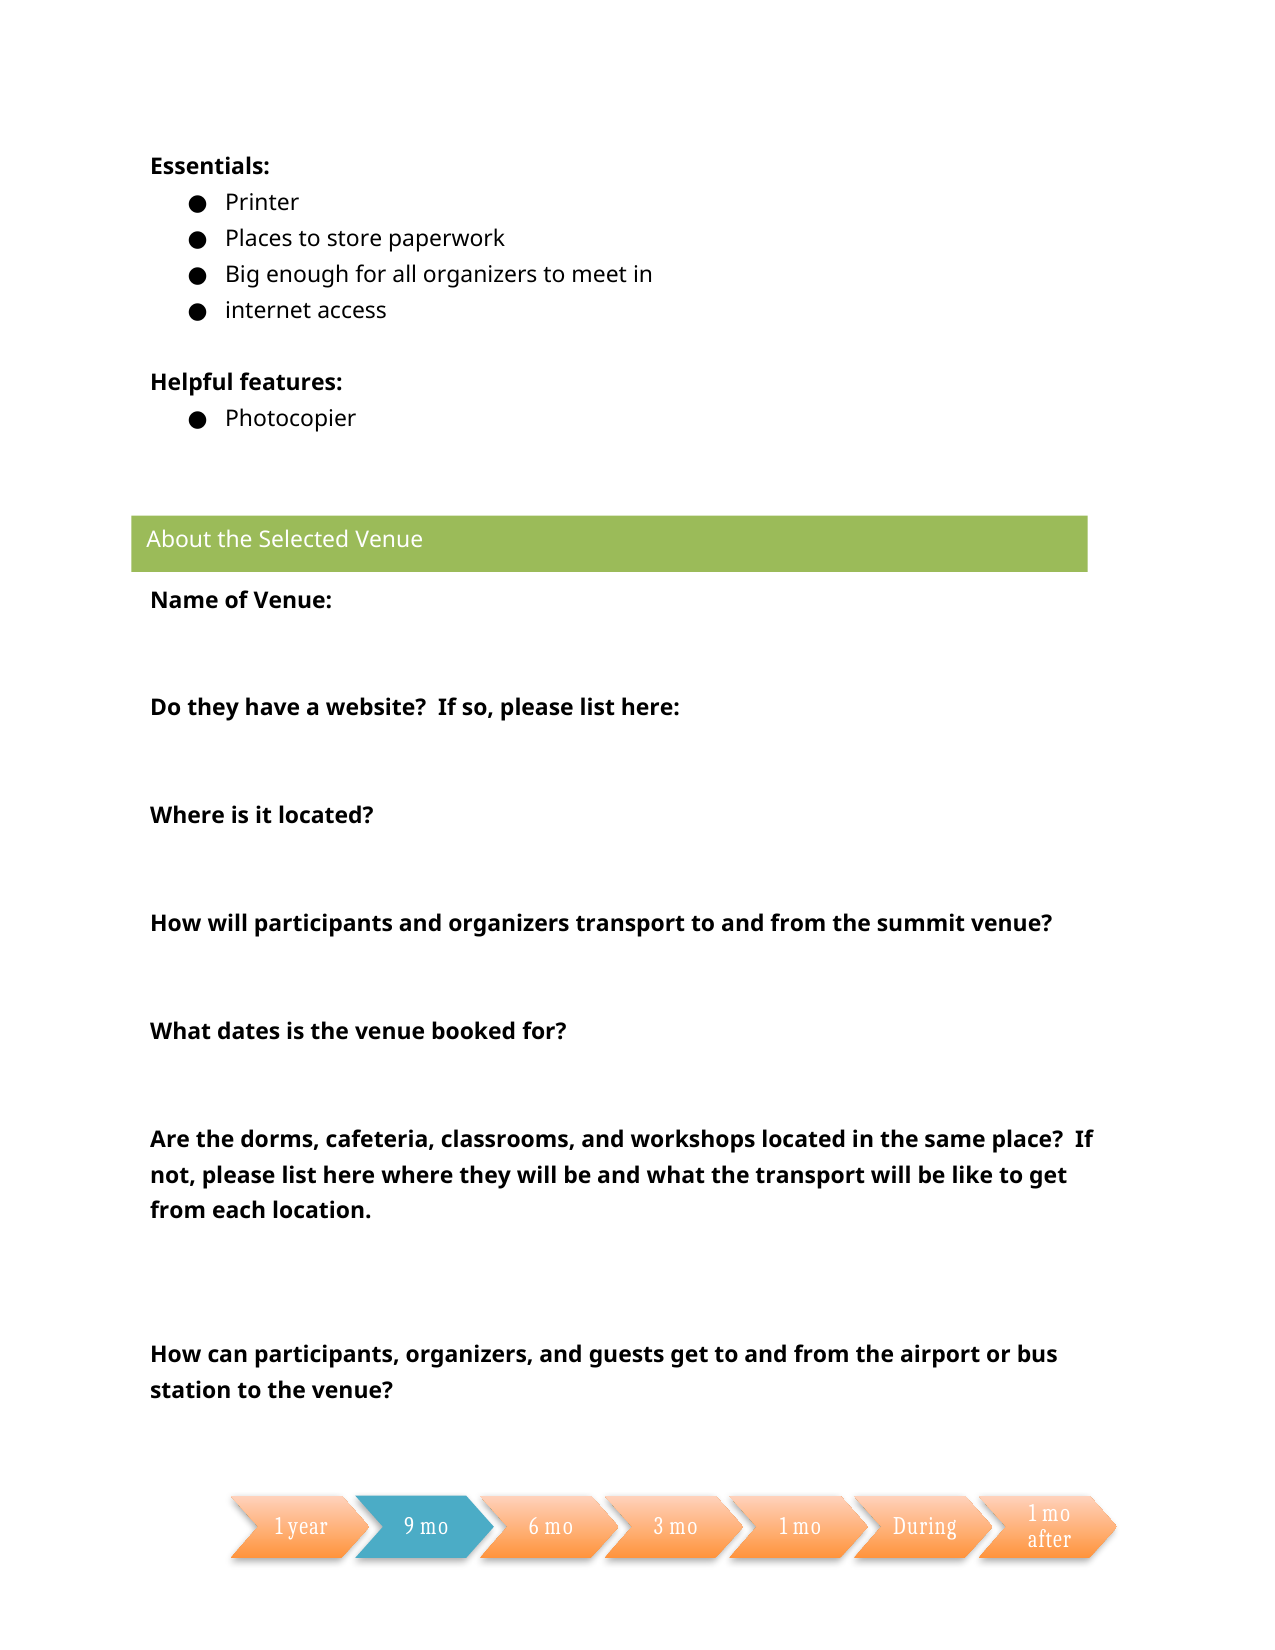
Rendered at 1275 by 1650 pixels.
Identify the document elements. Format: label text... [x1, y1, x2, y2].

list Places to store paperwork [187, 222, 1125, 253]
text What dates is the venue booked for? [150, 1015, 1125, 1046]
text Where is it located? [150, 799, 1125, 830]
text How will participants and organizers transport to and from the summit venue? [150, 907, 1125, 938]
list Big enough for all organizers to meet in [187, 258, 1125, 289]
list Printer [187, 186, 1125, 217]
list internet access [187, 294, 1125, 325]
list Photocopier [187, 402, 1125, 433]
text Do they have a website? If so, please list here: [150, 691, 1125, 723]
text How can participants, organizers, and guests get to and from the airport or bus station to the venue? [150, 1338, 1125, 1405]
text Name of Venue: [150, 545, 1125, 615]
text Are the dorms, cafeteria, classrooms, and workshops located in the same place? If not, please list here where they will be and what the transport will be like to get from each location. [150, 1123, 1125, 1226]
text Helpful features: [150, 366, 1125, 397]
text Essentials: [150, 150, 1125, 181]
